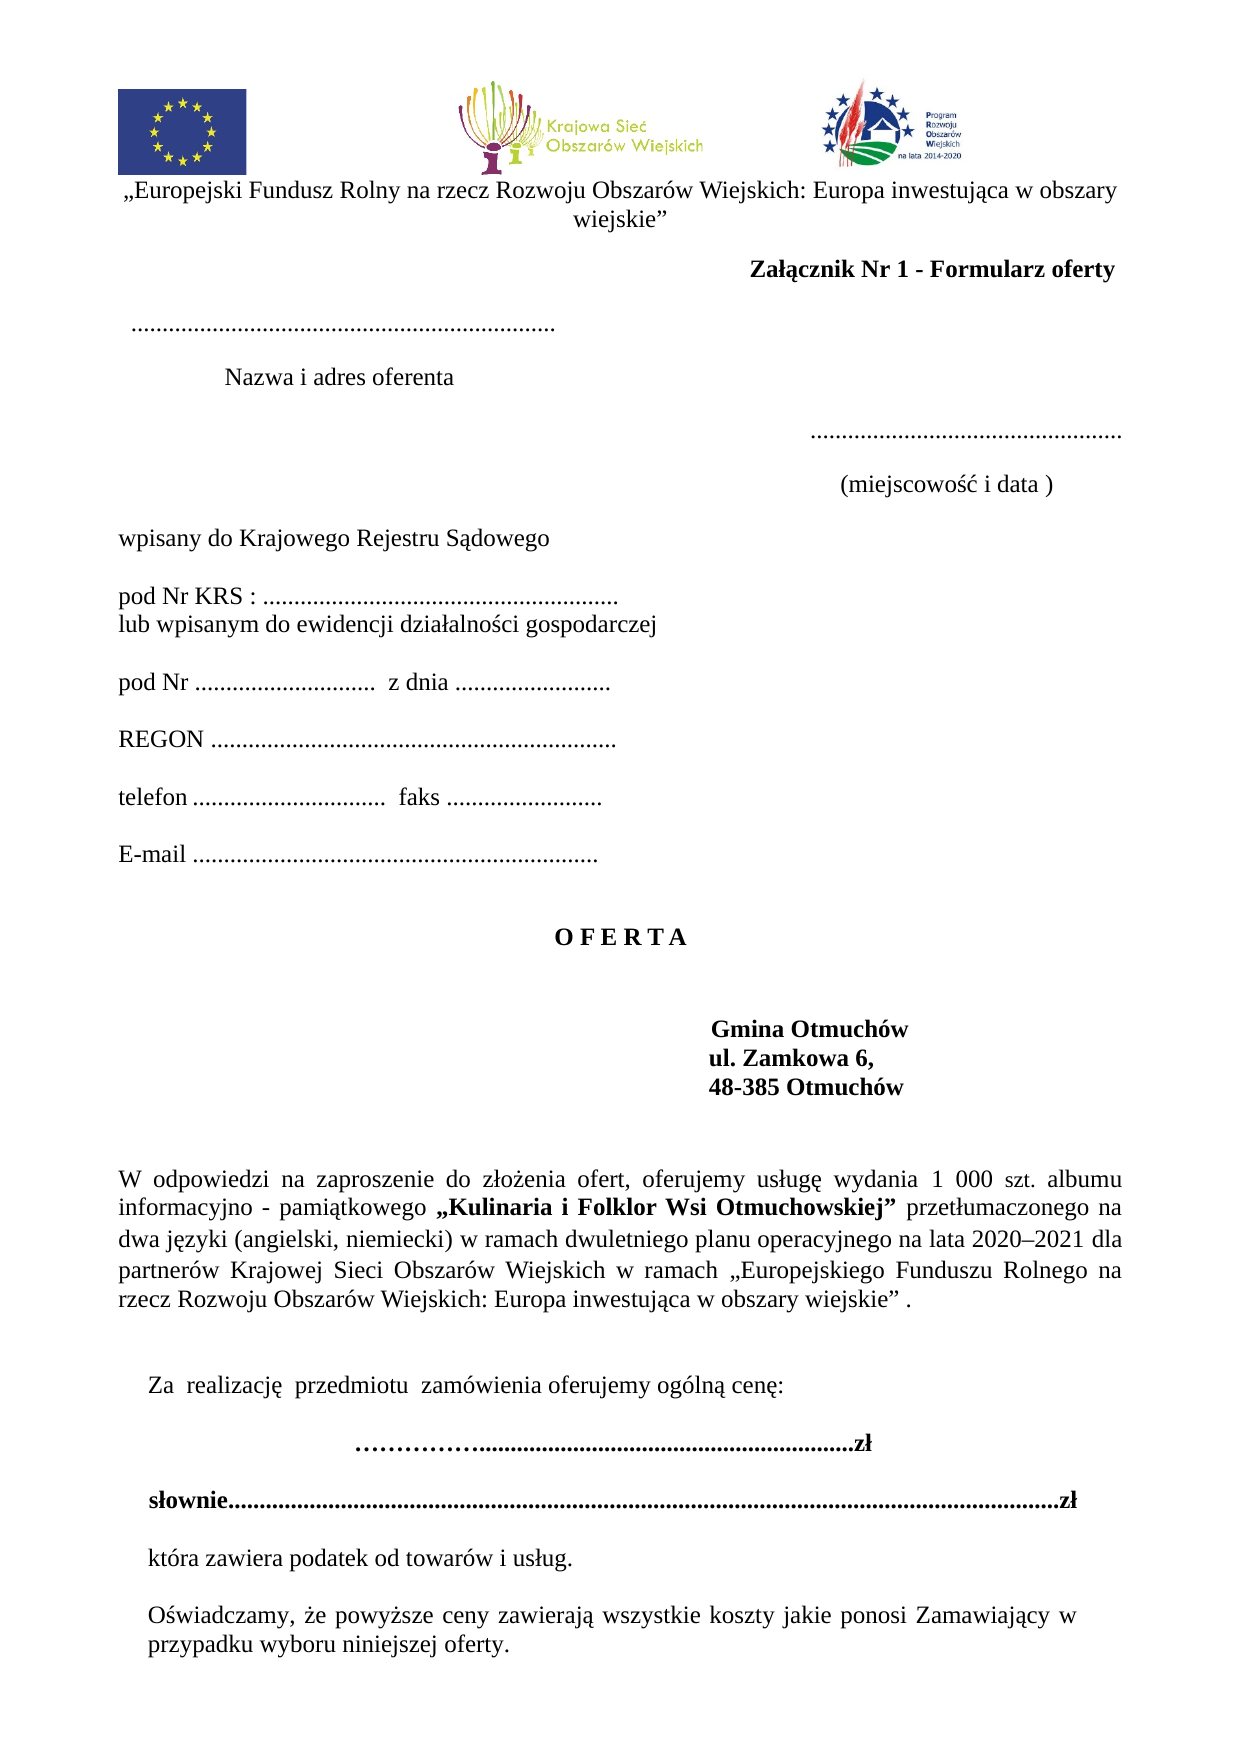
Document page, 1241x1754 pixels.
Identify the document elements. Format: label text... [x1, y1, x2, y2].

text telefon ............................... faks ......................... [118, 782, 1122, 811]
text Za realizację przedmiotu zamówienia oferujemy ogólną cenę: [148, 1370, 1078, 1399]
text Nazwa i adres oferenta [118, 362, 1122, 391]
text która zawiera podatek od towarów i usług. [148, 1543, 1078, 1571]
text O F E R T A [118, 922, 1122, 951]
text Oświadczamy, że powyższe ceny zawierają wszystkie koszty jakie ponosi Zamawiający w przypadku wyboru niniejszej oferty. [148, 1600, 1078, 1658]
text wpisany do Krajowego Rejestru Sądowego [118, 523, 1122, 552]
text .................................................................... [118, 308, 1122, 337]
text pod Nr ............................. z dnia ......................... [118, 667, 1122, 696]
text pod Nr KRS : ......................................................... [118, 581, 1122, 609]
text W odpowiedzi na zaproszenie do złożenia ofert, oferujemy usługę wydania 1 000 szt. albumu informacyjno - pamiątkowego „Kulinaria i Folklor Wsi Otmuchowskiej” przetłumaczonego na dwa języki (angielski, niemiecki) w ramach dwuletniego planu operacyjnego na lata 2020–2021 dla partnerów Krajowej Sieci Obszarów Wiejskich w ramach „Europejskiego Funduszu Rolnego na rzecz Rozwoju Obszarów Wiejskich: Europa inwestująca w obszary wiejskie” . [118, 1164, 1122, 1313]
text (miejscowość i data ) [343, 469, 1122, 498]
text .................................................. [118, 416, 1122, 444]
text 48-385 Otmuchów [709, 1072, 1122, 1101]
picture [118, 89, 247, 175]
text E-mail ................................................................. [118, 839, 1122, 868]
text lub wpisanym do ewidencji działalności gospodarczej [118, 609, 1122, 638]
text słownie.....................................................................................................................................zł [148, 1485, 1078, 1514]
picture [458, 81, 703, 175]
text Załącznik Nr 1 - Formularz oferty [118, 254, 1121, 283]
text Gmina Otmuchów [561, 1014, 1122, 1043]
picture [815, 73, 972, 175]
text ul. Zamkowa 6, [709, 1043, 1122, 1072]
text ……………............................................................zł [148, 1428, 1078, 1456]
text REGON ................................................................. [118, 724, 1122, 753]
